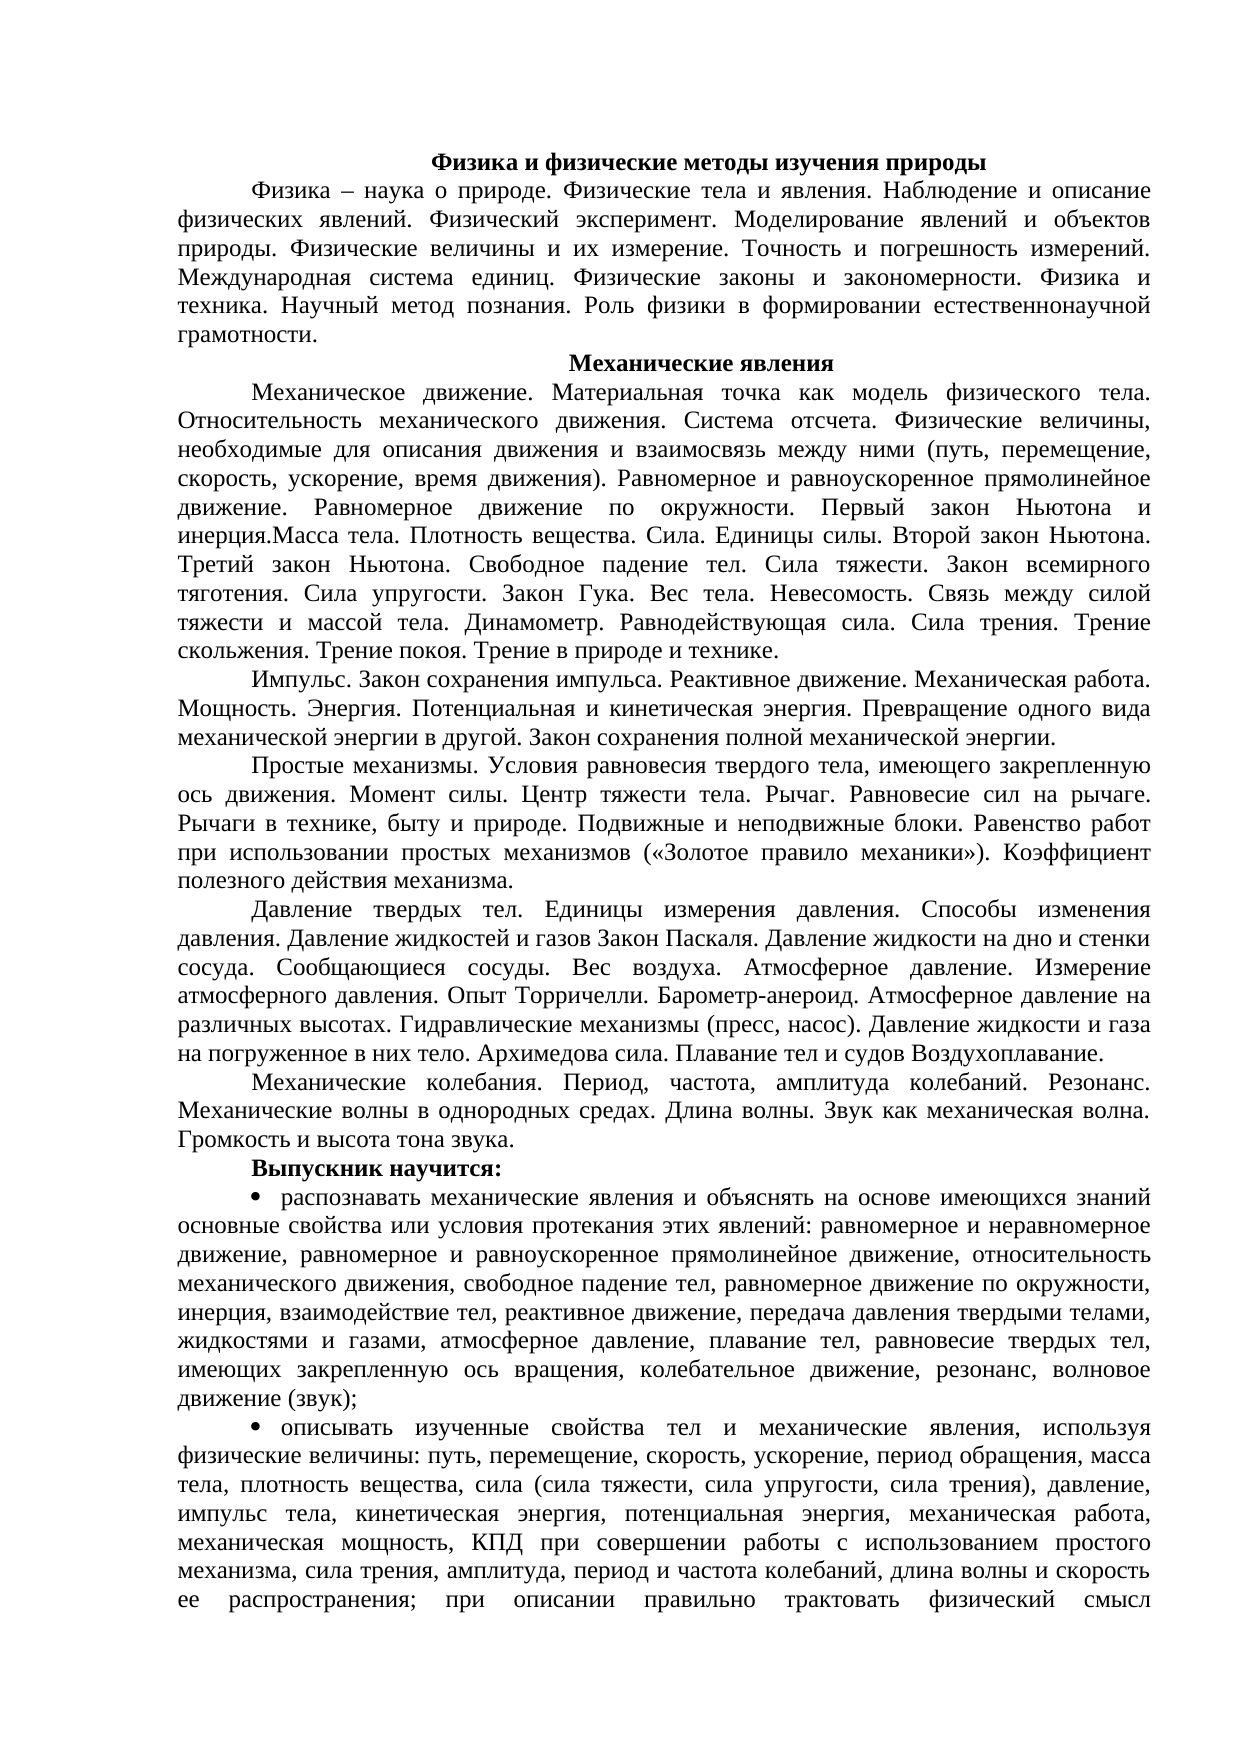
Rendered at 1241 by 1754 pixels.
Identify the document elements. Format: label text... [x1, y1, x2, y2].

text Физика и физические методы изучения природы [177, 147, 1152, 176]
text Механические явления [251, 348, 1152, 377]
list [177, 1412, 1152, 1613]
list распознавать механические явления и объяснять на основе имеющихся знаний основные свойства или условия протекания этих явлений: равномерное и неравномерное движение, равномерное и равноускоренное прямолинейное движение, относительность механического движения, свободное падение тел, равномерное движение по окружности, инерция, взаимодействие тел, реактивное движение, передача давления твердыми телами, жидкостями и газами, атмосферное давление, плавание тел, равновесие твердых тел, имеющих закрепленную ось вращения, колебательное движение, резонанс, волновое движение (звук); [177, 1182, 1152, 1412]
text Выпускник научится: [177, 1153, 1152, 1182]
text Простые механизмы. Условия равновесия твердого тела, имеющего закрепленную ось движения. Момент силы. Центр тяжести тела. Рычаг. Равновесие сил на рычаге. Рычаги в технике, быту и природе. Подвижные и неподвижные блоки. Равенство работ при использовании простых механизмов («Золотое правило механики»). Коэффициент полезного действия механизма. [177, 751, 1152, 894]
text Импульс. Закон сохранения импульса. Реактивное движение. Механическая работа. Мощность. Энергия. Потенциальная и кинетическая энергия. Превращение одного вида механической энергии в другой. Закон сохранения полной механической энергии. [177, 664, 1152, 751]
text Механическое движение. Материальная точка как модель физического тела. Относительность механического движения. Система отсчета. Физические величины, необходимые для описания движения и взаимосвязь между ними (путь, перемещение, скорость, ускорение, время движения). Равномерное и равноускоренное прямолинейное движение. Равномерное движение по окружности. Первый закон Ньютона и инерция.Масса тела. Плотность вещества. Сила. Единицы силы. Второй закон Ньютона. Третий закон Ньютона. Свободное падение тел. Сила тяжести. Закон всемирного тяготения. Сила упругости. Закон Гука. Вес тела. Невесомость. Связь между силой тяжести и массой тела. Динамометр. Равнодействующая сила. Сила трения. Трение скольжения. Трение покоя. Трение в природе и технике. [177, 377, 1152, 664]
text Физика – наука о природе. Физические тела и явления. Наблюдение и описание физических явлений. Физический эксперимент. Моделирование явлений и объектов природы. Физические величины и их измерение. Точность и погрешность измерений. Международная система единиц. Физические законы и закономерности. Физика и техника. Научный метод познания. Роль физики в формировании естественнонаучной грамотности. [177, 176, 1152, 348]
text Механические колебания. Период, частота, амплитуда колебаний. Резонанс. Механические волны в однородных средах. Длина волны. Звук как механическая волна. Громкость и высота тона звука. [177, 1067, 1152, 1153]
text Давление твердых тел. Единицы измерения давления. Способы изменения давления. Давление жидкостей и газов Закон Паскаля. Давление жидкости на дно и стенки сосуда. Сообщающиеся сосуды. Вес воздуха. Атмосферное давление. Измерение атмосферного давления. Опыт Торричелли. Барометр-анероид. Атмосферное давление на различных высотах. Гидравлические механизмы (пресс, насос). Давление жидкости и газа на погруженное в них тело. Архимедова сила. Плавание тел и судов Воздухоплавание. [177, 894, 1152, 1067]
